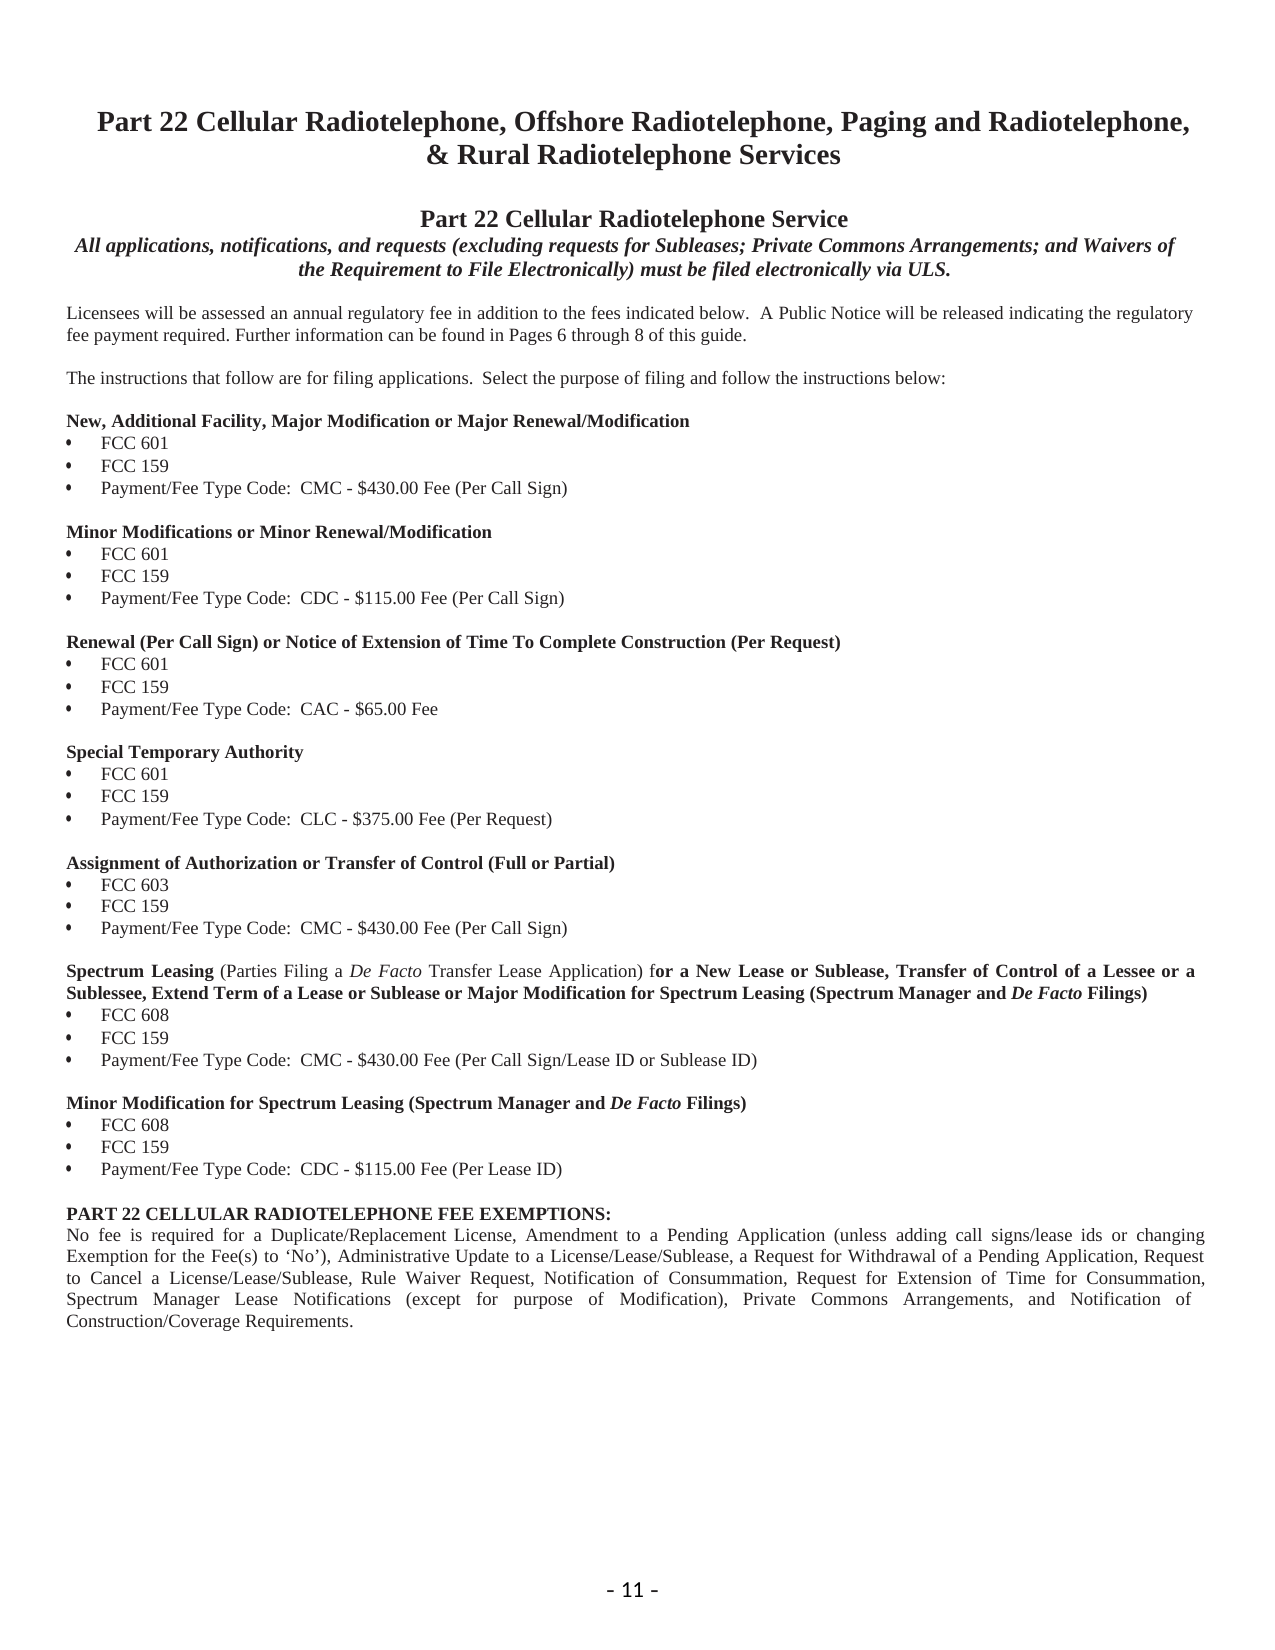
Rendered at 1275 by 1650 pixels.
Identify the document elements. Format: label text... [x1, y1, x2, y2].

text  FCC 601 [66, 652, 177, 675]
text Licensees will be assessed an annual regulatory fee in addition to the fees indicated below. A Public Notice will be released indicating the regulatory fee payment required. Further information can be found in Pages 6 through 8 of this guide. [66, 302, 1206, 345]
text Minor Modifications or Minor Renewal/Modification [66, 521, 497, 542]
text Spectrum Leasing (Parties Filing a De Facto Transfer Lease Application) for a New Lease or Sublease, Transfer of Control of a Lessee or a [66, 960, 1205, 981]
text Construction/Coverage Requirements. [66, 1310, 358, 1331]
text  FCC 159 [66, 785, 177, 807]
text Minor Modification for Spectrum Leasing (Spectrum Manager and De Facto Filings) [66, 1092, 751, 1114]
text  FCC 603 [66, 873, 177, 895]
text  Payment/Fee Type Code: CDC - $115.00 Fee (Per Call Sign) [66, 586, 573, 609]
text  Payment/Fee Type Code: CMC - $430.00 Fee (Per Call Sign) [66, 917, 576, 938]
text  FCC 159 [66, 895, 177, 917]
text  FCC 601 [66, 432, 177, 454]
text Sublessee, Extend Term of a Lease or Sublease or Major Modification for Spectrum Leasing (Spectrum Manager and De Facto Filings) [66, 982, 1152, 1004]
text  FCC 159 [66, 1136, 177, 1158]
text  FCC 601 [66, 763, 177, 785]
text  Payment/Fee Type Code: CAC - $65.00 Fee [66, 698, 446, 719]
text  FCC 159 [66, 675, 177, 698]
text The instructions that follow are for filing applications. Select the purpose of filing and follow the instructions below: [66, 367, 952, 388]
text Special Temporary Authority [66, 741, 308, 763]
text New, Additional Facility, Major Modification or Major Renewal/Modification [66, 410, 694, 432]
text  FCC 159 [66, 454, 177, 477]
text No fee is required for a Duplicate/Replacement License, Amendment to a Pending Application (unless adding call signs/lease ids or changing Exemption for the Fee(s) to ‘No’), Administrative Update to a License/Lease/Sublease, a Request for Withdrawal of a Pending Application, Request to Cancel a License/Lease/Sublease, Rule Waiver Request, Notification of Consummation, Request for Extension of Time for Consummation, Spectrum Manager Lease Notifications (except for purpose of Modification), Private Commons Arrangements, and Notification of [66, 1224, 1206, 1310]
text Part 22 Cellular Radiotelephone Service [414, 204, 853, 233]
text  FCC 608 [66, 1114, 177, 1136]
text & Rural Radiotelephone Services [420, 137, 846, 171]
text  FCC 601 [66, 542, 177, 564]
text  FCC 608 [66, 1004, 177, 1026]
text All applications, notifications, and requests (excluding requests for Subleases; Private Commons Arrangements; and Waivers of the Requirement to File Electronically) must be filed electronically via ULS. [72, 233, 1177, 281]
text  FCC 159 [66, 564, 177, 586]
text  Payment/Fee Type Code: CDC - $115.00 Fee (Per Lease ID) [66, 1158, 570, 1180]
text  Payment/Fee Type Code: CMC - $430.00 Fee (Per Call Sign/Lease ID or Sublease ID) [66, 1049, 765, 1070]
text Renewal (Per Call Sign) or Notice of Extension of Time To Complete Construction (Per Request) [66, 631, 845, 652]
text  Payment/Fee Type Code: CMC - $430.00 Fee (Per Call Sign) [66, 477, 576, 498]
text  FCC 159 [66, 1026, 177, 1049]
text Assignment of Authorization or Transfer of Control (Full or Partial) [66, 852, 619, 873]
text PART 22 CELLULAR RADIOTELEPHONE FEE EXEMPTIONS: [66, 1202, 616, 1224]
text  Payment/Fee Type Code: CLC - $375.00 Fee (Per Request) [66, 807, 561, 829]
text Part 22 Cellular Radiotelephone, Offshore Radiotelephone, Paging and Radiotelephone, [91, 104, 1195, 137]
